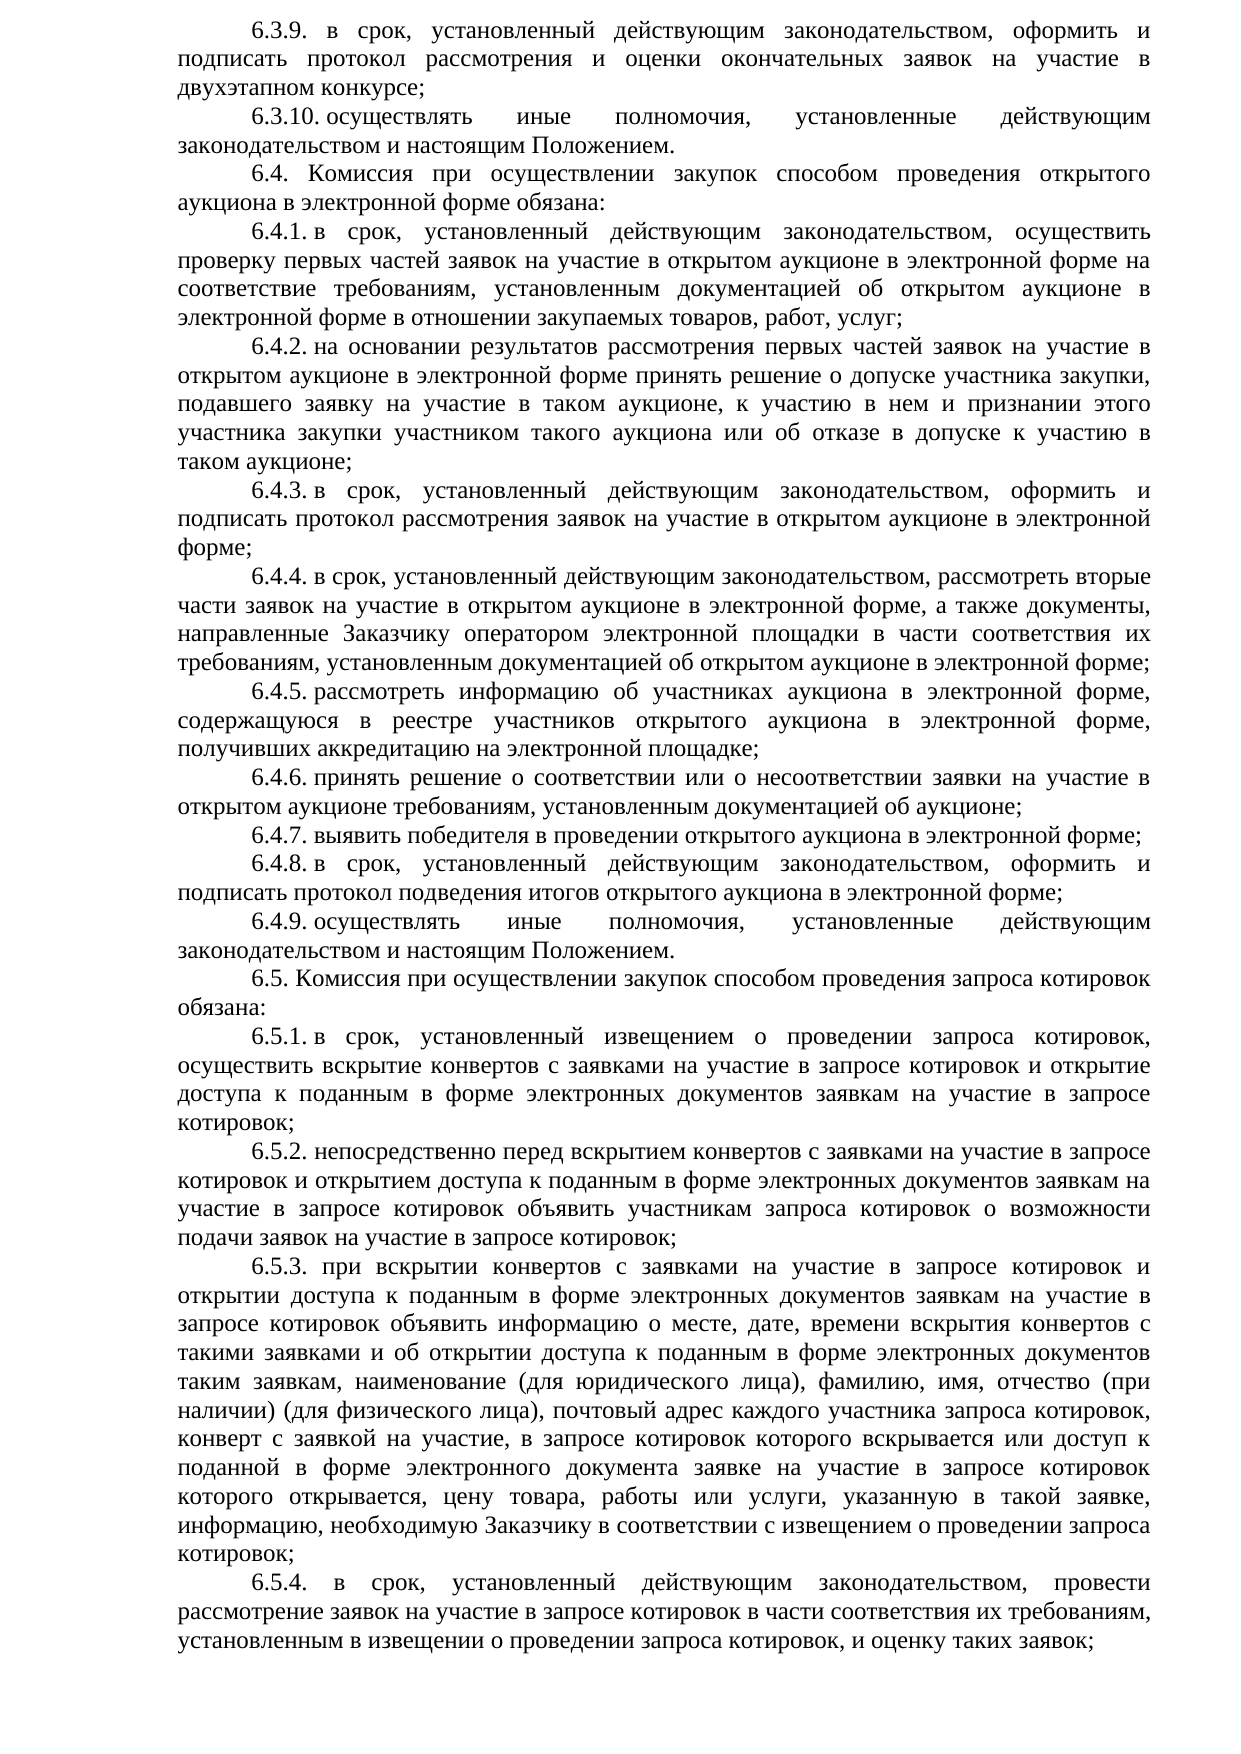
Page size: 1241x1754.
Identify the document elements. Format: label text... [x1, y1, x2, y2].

text 6.4.2. на основании результатов рассмотрения первых частей заявок на участие в открытом аукционе в электронной форме принять решение о допуске участника закупки, подавшего заявку на участие в таком аукционе, к участию в нем и признании этого участника закупки участником такого аукциона или об отказе в допуске к участию в таком аукционе; [177, 331, 1152, 475]
text 6.4.9. осуществлять иные полномочия, установленные действующим законодательством и настоящим Положением. [177, 906, 1152, 963]
text 6.4. Комиссия при осуществлении закупок способом проведения открытого аукциона в электронной форме обязана: [177, 158, 1152, 216]
text 6.4.7. выявить победителя в проведении открытого аукциона в электронной форме; [177, 820, 1152, 848]
text 6.4.1. в срок, установленный действующим законодательством, осуществить проверку первых частей заявок на участие в открытом аукционе в электронной форме на соответствие требованиям, установленным документацией об открытом аукционе в электронной форме в отношении закупаемых товаров, работ, услуг; [177, 216, 1152, 331]
text 6.3.10. осуществлять иные полномочия, установленные действующим законодательством и настоящим Положением. [177, 101, 1152, 158]
text 6.4.4. в срок, установленный действующим законодательством, рассмотреть вторые части заявок на участие в открытом аукционе в электронной форме, а также документы, направленные Заказчику оператором электронной площадки в части соответствия их требованиям, установленным документацией об открытом аукционе в электронной форме; [177, 561, 1152, 676]
text 6.4.6. принять решение о соответствии или о несоответствии заявки на участие в открытом аукционе требованиям, установленным документацией об аукционе; [177, 762, 1152, 820]
text 6.5.1. в срок, установленный извещением о проведении запроса котировок, осуществить вскрытие конвертов с заявками на участие в запросе котировок и открытие доступа к поданным в форме электронных документов заявкам на участие в запросе котировок; [177, 1021, 1152, 1136]
text 6.5. Комиссия при осуществлении закупок способом проведения запроса котировок обязана: [177, 963, 1152, 1021]
text 6.4.3. в срок, установленный действующим законодательством, оформить и подписать протокол рассмотрения заявок на участие в открытом аукционе в электронной форме; [177, 475, 1152, 561]
text 6.5.4. в срок, установленный действующим законодательством, провести рассмотрение заявок на участие в запросе котировок в части соответствия их требованиям, установленным в извещении о проведении запроса котировок, и оценку таких заявок; [177, 1567, 1152, 1653]
text 6.4.5. рассмотреть информацию об участниках аукциона в электронной форме, содержащуюся в реестре участников открытого аукциона в электронной форме, получивших аккредитацию на электронной площадке; [177, 676, 1152, 762]
text 6.5.3. при вскрытии конвертов с заявками на участие в запросе котировок и открытии доступа к поданным в форме электронных документов заявкам на участие в запросе котировок объявить информацию о месте, дате, времени вскрытия конвертов с такими заявками и об открытии доступа к поданным в форме электронных документов таким заявкам, наименование (для юридического лица), фамилию, имя, отчество (при наличии) (для физического лица), почтовый адрес каждого участника запроса котировок, конверт с заявкой на участие, в запросе котировок которого вскрывается или доступ к поданной в форме электронного документа заявке на участие в запросе котировок которого открывается, цену товара, работы или услуги, указанную в такой заявке, информацию, необходимую Заказчику в соответствии с извещением о проведении запроса котировок; [177, 1251, 1152, 1567]
text 6.3.9. в срок, установленный действующим законодательством, оформить и подписать протокол рассмотрения и оценки окончательных заявок на участие в двухэтапном конкурсе; [177, 15, 1152, 101]
text 6.5.2. непосредственно перед вскрытием конвертов с заявками на участие в запросе котировок и открытием доступа к поданным в форме электронных документов заявкам на участие в запросе котировок объявить участникам запроса котировок о возможности подачи заявок на участие в запросе котировок; [177, 1136, 1152, 1251]
text 6.4.8. в срок, установленный действующим законодательством, оформить и подписать протокол подведения итогов открытого аукциона в электронной форме; [177, 848, 1152, 906]
